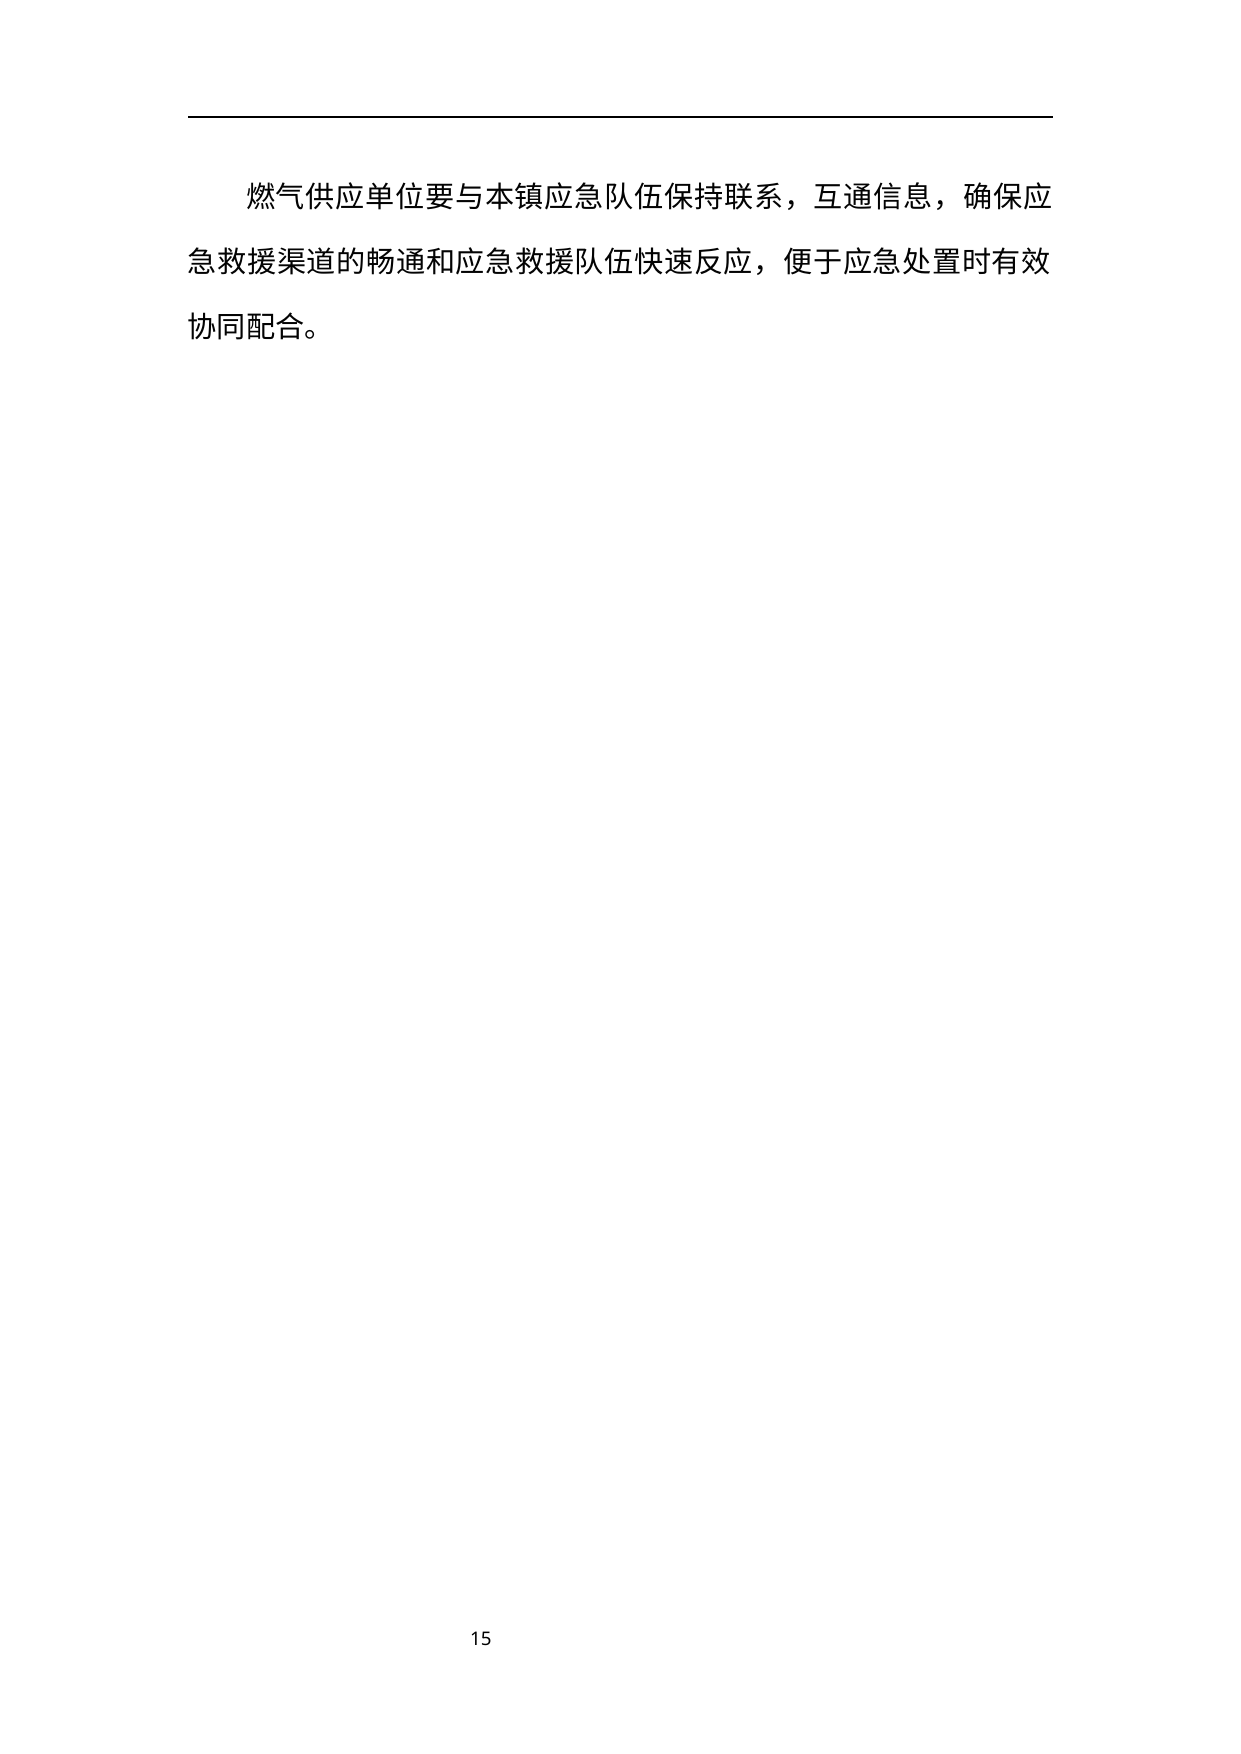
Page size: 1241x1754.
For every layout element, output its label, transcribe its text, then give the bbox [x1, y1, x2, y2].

text 燃气供应单位要与本镇应急队伍保持联系，互通信息，确保应急救援渠道的畅通和应急救援队伍快速反应，便于应急处置时有效协同配合。 [187, 162, 1053, 357]
